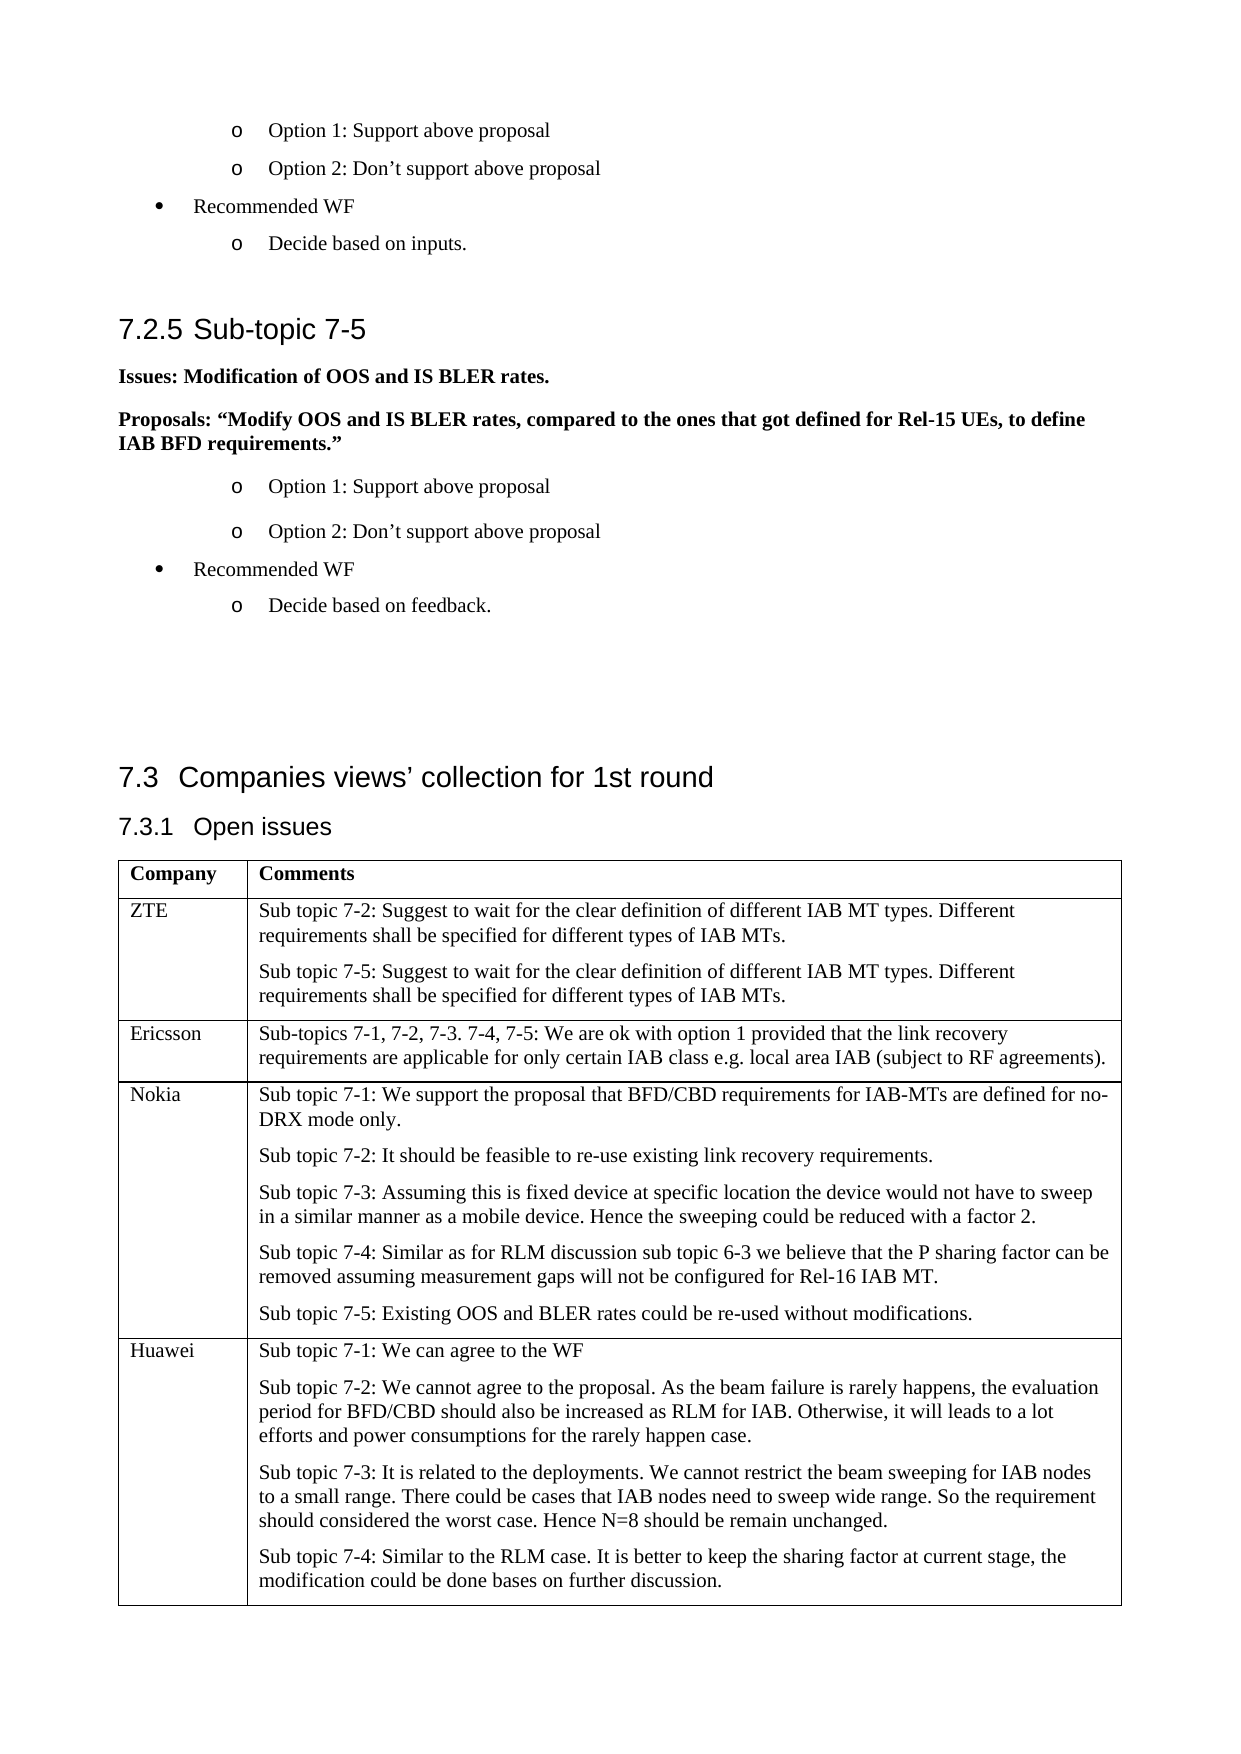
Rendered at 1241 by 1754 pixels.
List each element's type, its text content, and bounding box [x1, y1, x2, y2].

list Option 2: Don’t support above proposal [231, 156, 1122, 182]
table_cell Sub topic 7-2: Suggest to wait for the clear definition of different IAB MT types. Different requirements shall be specified for different types of IAB MTs. Sub topic 7-5: Suggest to wait for the clear definition of different IAB MT types. Different requirements shall be specified for different types of IAB MTs. [248, 899, 1121, 1020]
table_cell Ericsson [119, 1021, 247, 1081]
table_cell Sub topic 7-1: We support the proposal that BFD/CBD requirements for IAB-MTs are defined for no-DRX mode only. Sub topic 7-2: It should be feasible to re-use existing link recovery requirements. Sub topic 7-3: Assuming this is fixed device at specific location the device would not have to sweep in a similar manner as a mobile device. Hence the sweeping could be reduced with a factor 2. Sub topic 7-4: Similar as for RLM discussion sub topic 6-3 we believe that the P sharing factor can be removed assuming measurement gaps will not be configured for Rel-16 IAB MT. Sub topic 7-5: Existing OOS and BLER rates could be re-used without modifications. [248, 1083, 1121, 1337]
list Option 2: Don’t support above proposal [231, 518, 1122, 544]
list Option 1: Support above proposal [231, 474, 1122, 500]
text Proposals: “Modify OOS and IS BLER rates, compared to the ones that got defined for Rel-15 UEs, to define IAB BFD requirements.” [118, 407, 1122, 455]
list Decide based on inputs. [231, 231, 1122, 257]
subtitle Sub-topic 7-5 [118, 312, 1122, 346]
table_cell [248, 1339, 1121, 1605]
table_cell Nokia [119, 1083, 247, 1337]
table_cell ZTE [119, 899, 247, 1020]
list Option 1: Support above proposal [231, 118, 1122, 144]
text Issues: Modification of OOS and IS BLER rates. [118, 364, 1122, 388]
table_header Company [119, 861, 247, 897]
list Recommended WF [156, 557, 1122, 581]
list Decide based on feedback. [231, 593, 1122, 619]
table_cell Huawei [119, 1339, 247, 1605]
table_header Comments [248, 861, 1121, 897]
table_cell Sub-topics 7-1, 7-2, 7-3. 7-4, 7-5: We are ok with option 1 provided that the link recovery requirements are applicable for only certain IAB class e.g. local area IAB (subject to RF agreements). [248, 1021, 1121, 1081]
subtitle Companies views’ collection for 1st round [118, 760, 1122, 793]
subtitle Open issues [118, 812, 1122, 841]
list Recommended WF [156, 194, 1122, 218]
